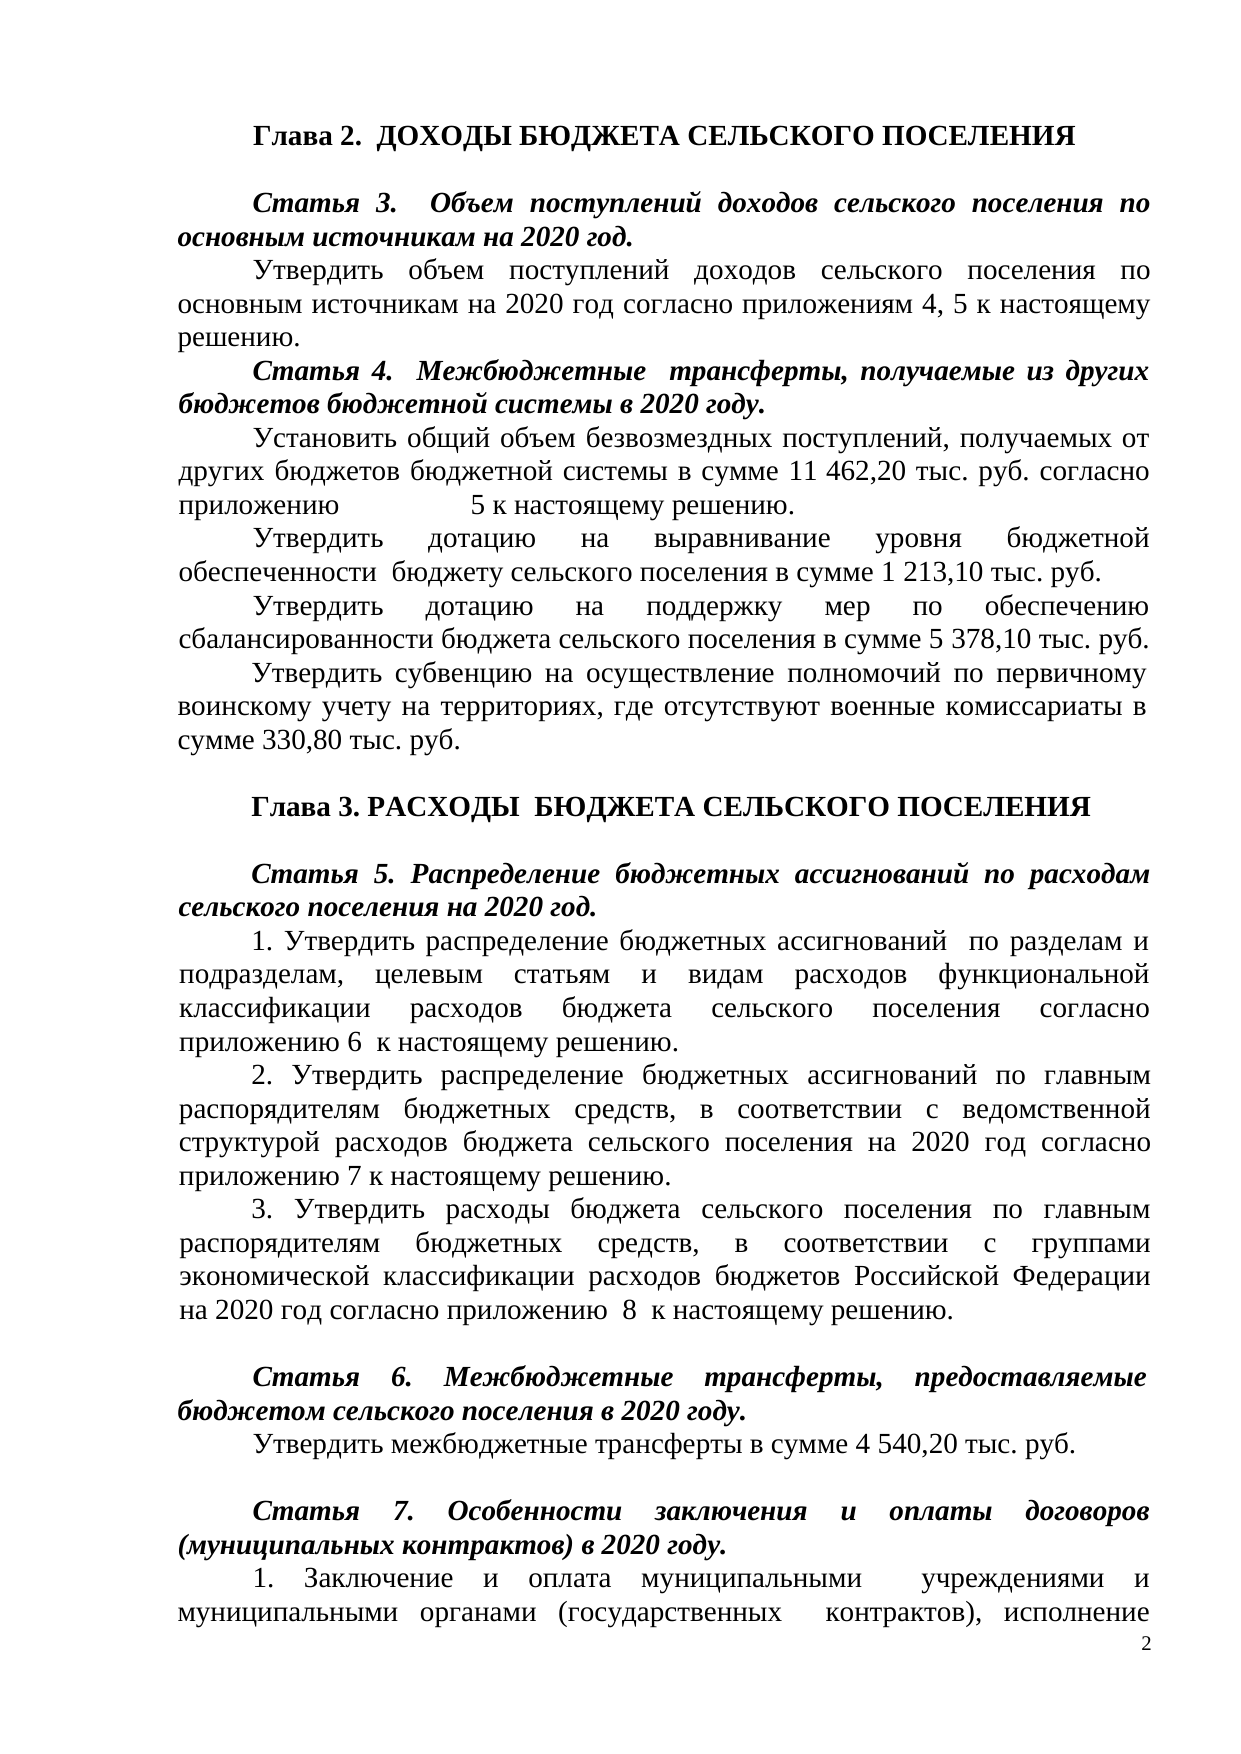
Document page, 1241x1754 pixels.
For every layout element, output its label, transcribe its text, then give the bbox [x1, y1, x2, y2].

text 2. Утвердить распределение бюджетных ассигнований по главным распорядителям бюджетных средств, в соответствии с ведомственной структурой расходов бюджета сельского поселения на 2020 год согласно приложению 7 к настоящему решению. [179, 1057, 1152, 1191]
text Статья 3. Объем поступлений доходов сельского поселения по основным источникам на 2020 год. [177, 185, 1152, 252]
text Глава 3. РАСХОДЫ БЮДЖЕТА СЕЛЬСКОГО ПОСЕЛЕНИЯ [251, 789, 1152, 822]
text Статья 4. Межбюджетные трансферты, получаемые из других бюджетов бюджетной системы в 2020 году. [178, 353, 1150, 420]
text Глава 2. ДОХОДЫ БЮДЖЕТА СЕЛЬСКОГО ПОСЕЛЕНИЯ [177, 118, 1152, 152]
text Статья 6. Межбюджетные трансферты, предоставляемые бюджетом сельского поселения в 2020 году. [177, 1359, 1147, 1426]
text Утвердить дотацию на выравнивание уровня бюджетной обеспеченности бюджету сельского поселения в сумме 1 213,10 тыс. руб. [178, 521, 1150, 588]
text Утвердить субвенцию на осуществление полномочий по первичному воинскому учету на территориях, где отсутствуют военные комиссариаты в сумме 330,80 тыс. руб. [177, 655, 1148, 755]
text Утвердить межбюджетные трансферты в сумме 4 540,20 тыс. руб. [178, 1426, 1150, 1460]
text Статья 5. Распределение бюджетных ассигнований по расходам сельского поселения на 2020 год. [178, 856, 1151, 923]
text Утвердить объем поступлений доходов сельского поселения по основным источникам на 2020 год согласно приложениям 4, 5 к настоящему решению. [177, 252, 1152, 353]
text 1. Утвердить распределение бюджетных ассигнований по разделам и подразделам, целевым статьям и видам расходов функциональной классификации расходов бюджета сельского поселения согласно приложению 6 к настоящему решению. [179, 923, 1150, 1057]
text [177, 1560, 1150, 1627]
text Статья 7. Особенности заключения и оплаты договоров (муниципальных контрактов) в 2020 году. [177, 1493, 1150, 1560]
text 3. Утвердить расходы бюджета сельского поселения по главным распорядителям бюджетных средств, в соответствии с группами экономической классификации расходов бюджетов Российской Федерации на 2020 год согласно приложению 8 к настоящему решению. [179, 1191, 1151, 1326]
text Утвердить дотацию на поддержку мер по обеспечению сбалансированности бюджета сельского поселения в сумме 5 378,10 тыс. руб. [178, 588, 1150, 655]
text Установить общий объем безвозмездных поступлений, получаемых от других бюджетов бюджетной системы в сумме 11 462,20 тыс. руб. согласно приложению 5 к настоящему решению. [178, 420, 1150, 521]
